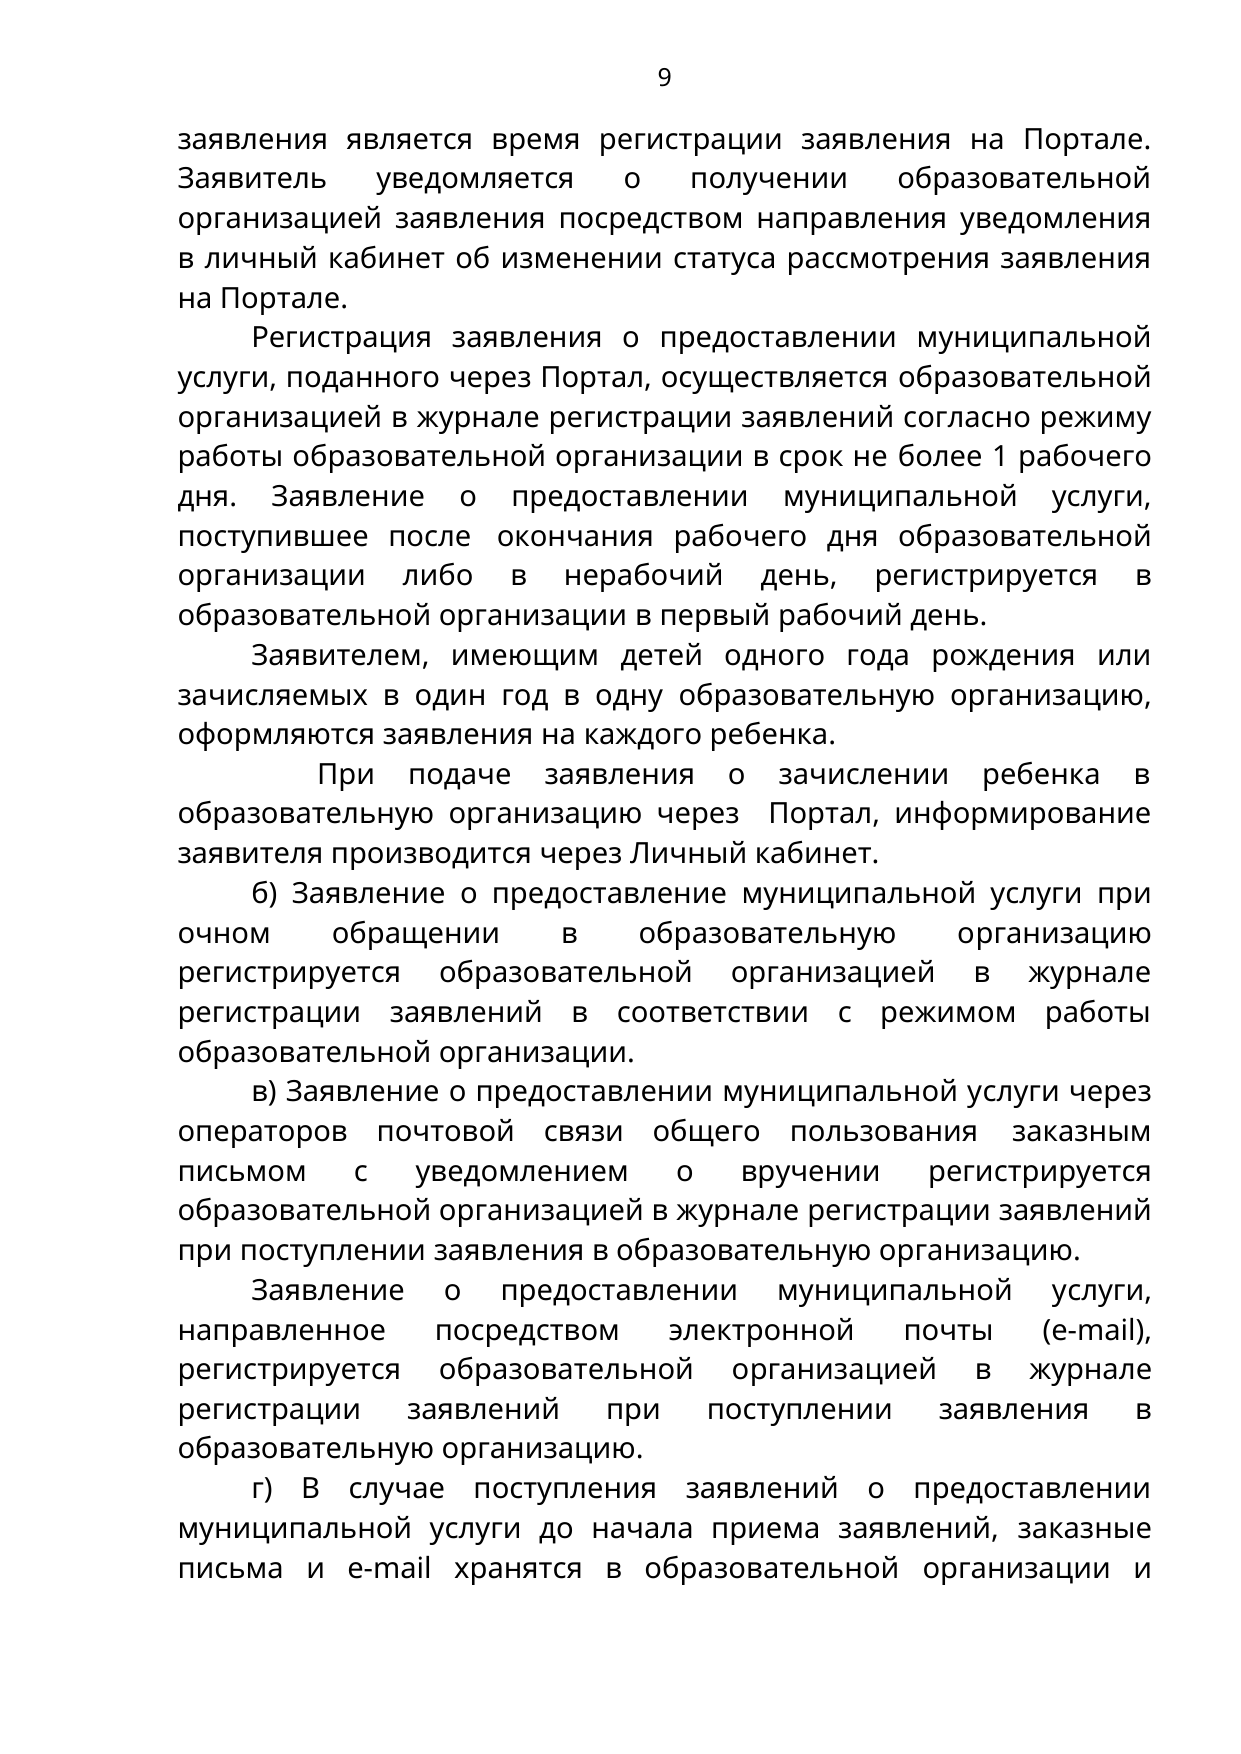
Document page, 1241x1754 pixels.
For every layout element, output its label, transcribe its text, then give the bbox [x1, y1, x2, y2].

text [177, 1467, 1152, 1587]
text Заявителем, имеющим детей одного года рождения или зачисляемых в один год в одну образовательную организацию, оформляются заявления на каждого ребенка. [177, 634, 1152, 753]
text При подаче заявления о зачислении ребенка в образовательную организацию через Портал, информирование заявителя производится через Личный кабинет. [177, 753, 1152, 872]
text Регистрация заявления о предоставлении муниципальной услуги, поданного через Портал, осуществляется образовательной организацией в журнале регистрации заявлений согласно режиму работы образовательной организации в срок не более 1 рабочего дня. Заявление о предоставлении муниципальной услуги, поступившее после окончания рабочего дня образовательной организации либо в нерабочий день, регистрируется в образовательной организации в первый рабочий день. [177, 317, 1152, 634]
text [177, 118, 1152, 317]
list б) Заявление о предоставление муниципальной услуги при очном обращении в образовательную организацию регистрируется образовательной организацией в журнале регистрации заявлений в соответствии с режимом работы образовательной организации. [177, 872, 1152, 1071]
list в) Заявление о предоставлении муниципальной услуги через операторов почтовой связи общего пользования заказным письмом с уведомлением о вручении регистрируется образовательной организацией в журнале регистрации заявлений при поступлении заявления в образовательную организацию. [177, 1071, 1152, 1269]
text Заявление о предоставлении муниципальной услуги, направленное посредством электронной почты (e-mail), регистрируется образовательной организацией в журнале регистрации заявлений при поступлении заявления в образовательную организацию. [177, 1269, 1152, 1467]
